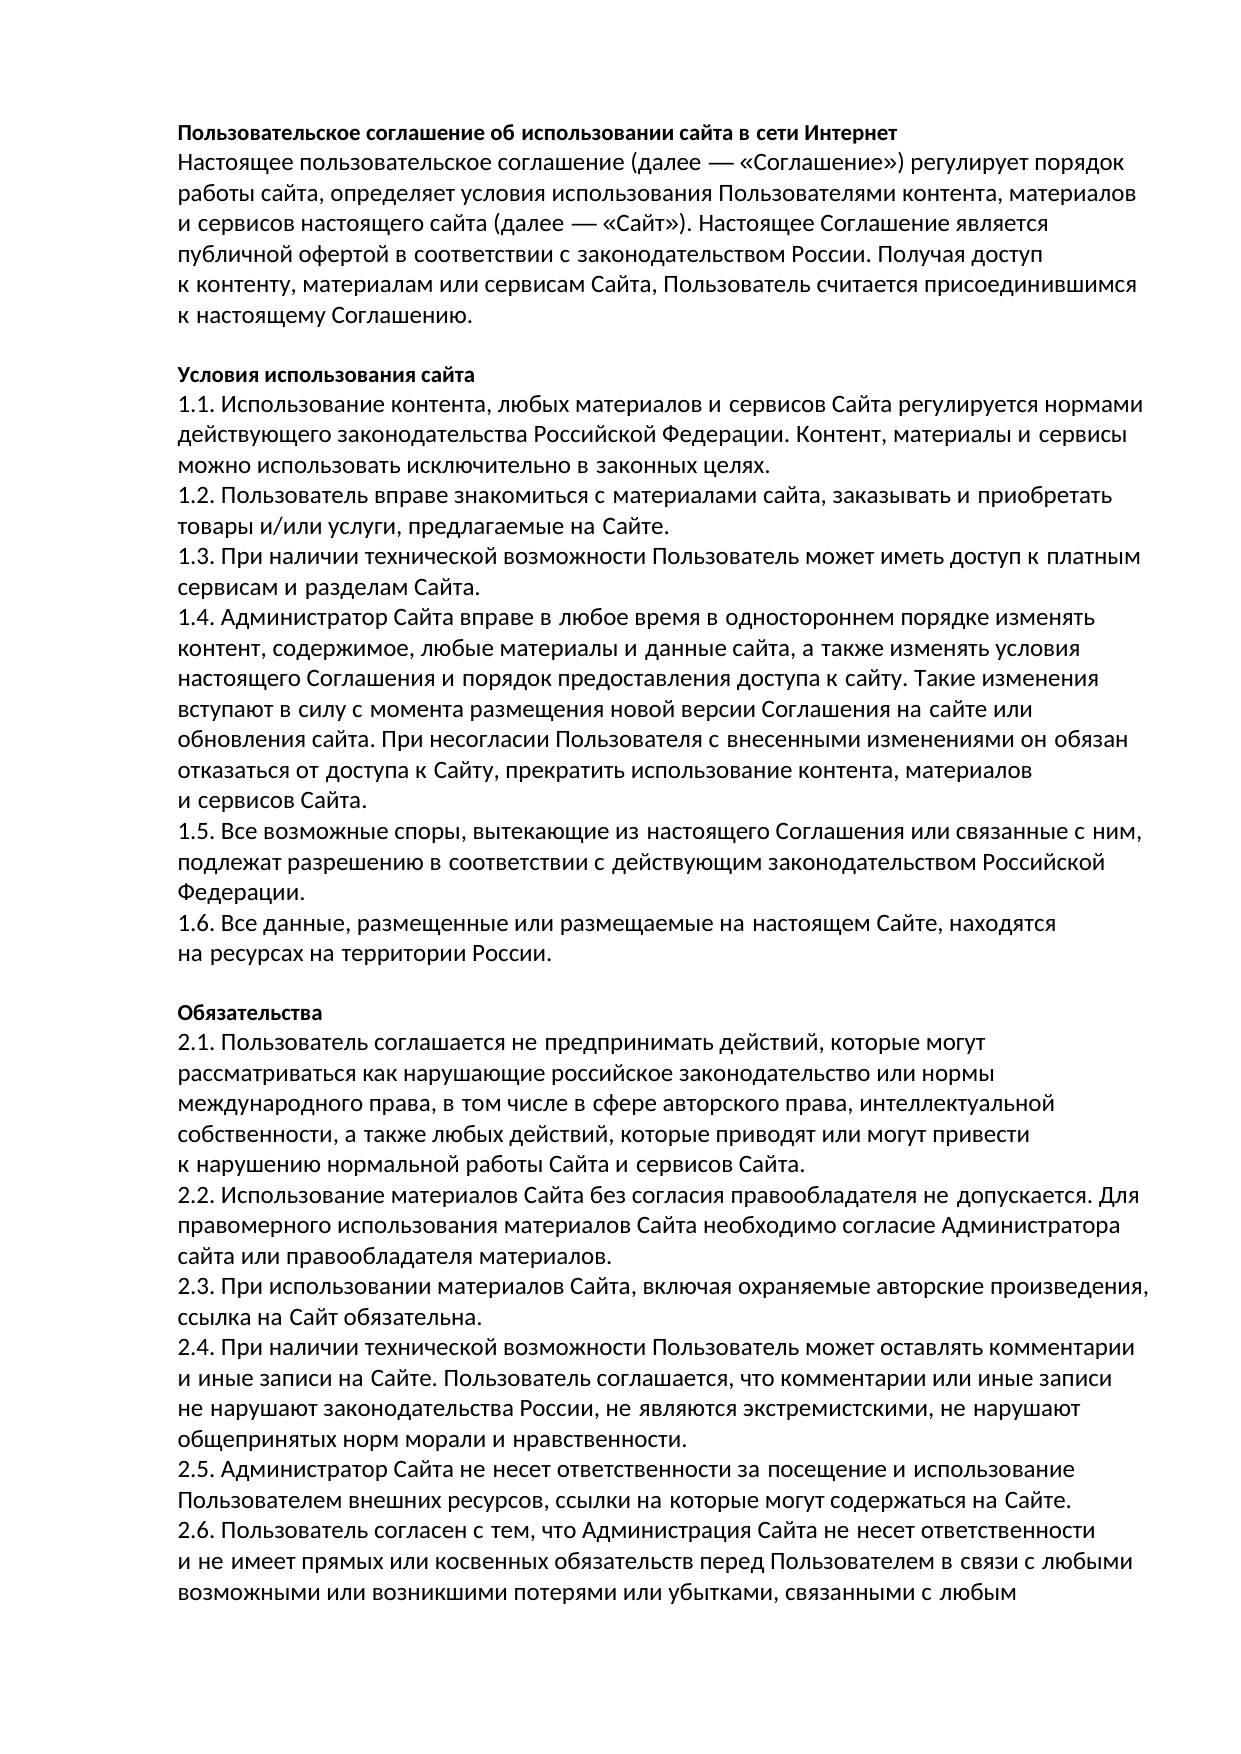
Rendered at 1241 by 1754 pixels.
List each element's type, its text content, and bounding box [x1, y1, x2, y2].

text Обязательства [177, 998, 1152, 1026]
text 1.4. Администратор Сайта вправе в любое время в одностороннем порядке изменять контент, содержимое, любые материалы и данные сайта, а также изменять условия настоящего Соглашения и порядок предоставления доступа к сайту. Такие изменения вступают в силу с момента размещения новой версии Соглашения на сайте или обновления сайта. При несогласии Пользователя с внесенными изменениями он обязан отказаться от доступа к Сайту, прекратить использование контента, материалов и сервисов Сайта. [177, 601, 1152, 815]
text 2.4. При наличии технической возможности Пользователь может оставлять комментарии и иные записи на Сайте. Пользователь соглашается, что комментарии или иные записи не нарушают законодательства России, не являются экстремистскими, не нарушают общепринятых норм морали и нравственности. [177, 1331, 1152, 1453]
text 1.1. Использование контента, любых материалов и сервисов Сайта регулируется нормами действующего законодательства Российской Федерации. Контент, материалы и сервисы можно использовать исключительно в законных целях. [177, 388, 1152, 479]
text 1.3. При наличии технической возможности Пользователь может иметь доступ к платным сервисам и разделам Сайта. [177, 540, 1152, 601]
text Пользовательское соглашение об использовании сайта в сети Интернет [177, 118, 1152, 146]
text Условия использования сайта [177, 360, 1152, 388]
text Настоящее пользовательское соглашение (далее — «Соглашение») регулирует порядок работы сайта, определяет условия использования Пользователями контента, материалов и сервисов настоящего сайта (далее — «Сайт»). Настоящее Соглашение является публичной офертой в соответствии с законодательством России. Получая доступ к контенту, материалам или сервисам Сайта, Пользователь считается присоединившимся к настоящему Соглашению. [177, 146, 1152, 329]
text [177, 1514, 1152, 1606]
text 1.6. Все данные, размещенные или размещаемые на настоящем Сайте, находятся на ресурсах на территории России. [177, 907, 1152, 968]
text 2.5. Администратор Сайта не несет ответственности за посещение и использование Пользователем внешних ресурсов, ссылки на которые могут содержаться на Сайте. [177, 1453, 1152, 1514]
text 2.1. Пользователь соглашается не предпринимать действий, которые могут рассматриваться как нарушающие российское законодательство или нормы международного права, в том числе в сфере авторского права, интеллектуальной собственности, а также любых действий, которые приводят или могут привести к нарушению нормальной работы Сайта и сервисов Сайта. [177, 1026, 1152, 1179]
text 1.2. Пользователь вправе знакомиться с материалами сайта, заказывать и приобретать товары и/или услуги, предлагаемые на Сайте. [177, 479, 1152, 540]
text 2.3. При использовании материалов Сайта, включая охраняемые авторские произведения, ссылка на Сайт обязательна. [177, 1270, 1152, 1331]
text 2.2. Использование материалов Сайта без согласия правообладателя не допускается. Для правомерного использования материалов Сайта необходимо согласие Администратора сайта или правообладателя материалов. [177, 1179, 1152, 1270]
text 1.5. Все возможные споры, вытекающие из настоящего Соглашения или связанные с ним, подлежат разрешению в соответствии с действующим законодательством Российской Федерации. [177, 815, 1152, 907]
